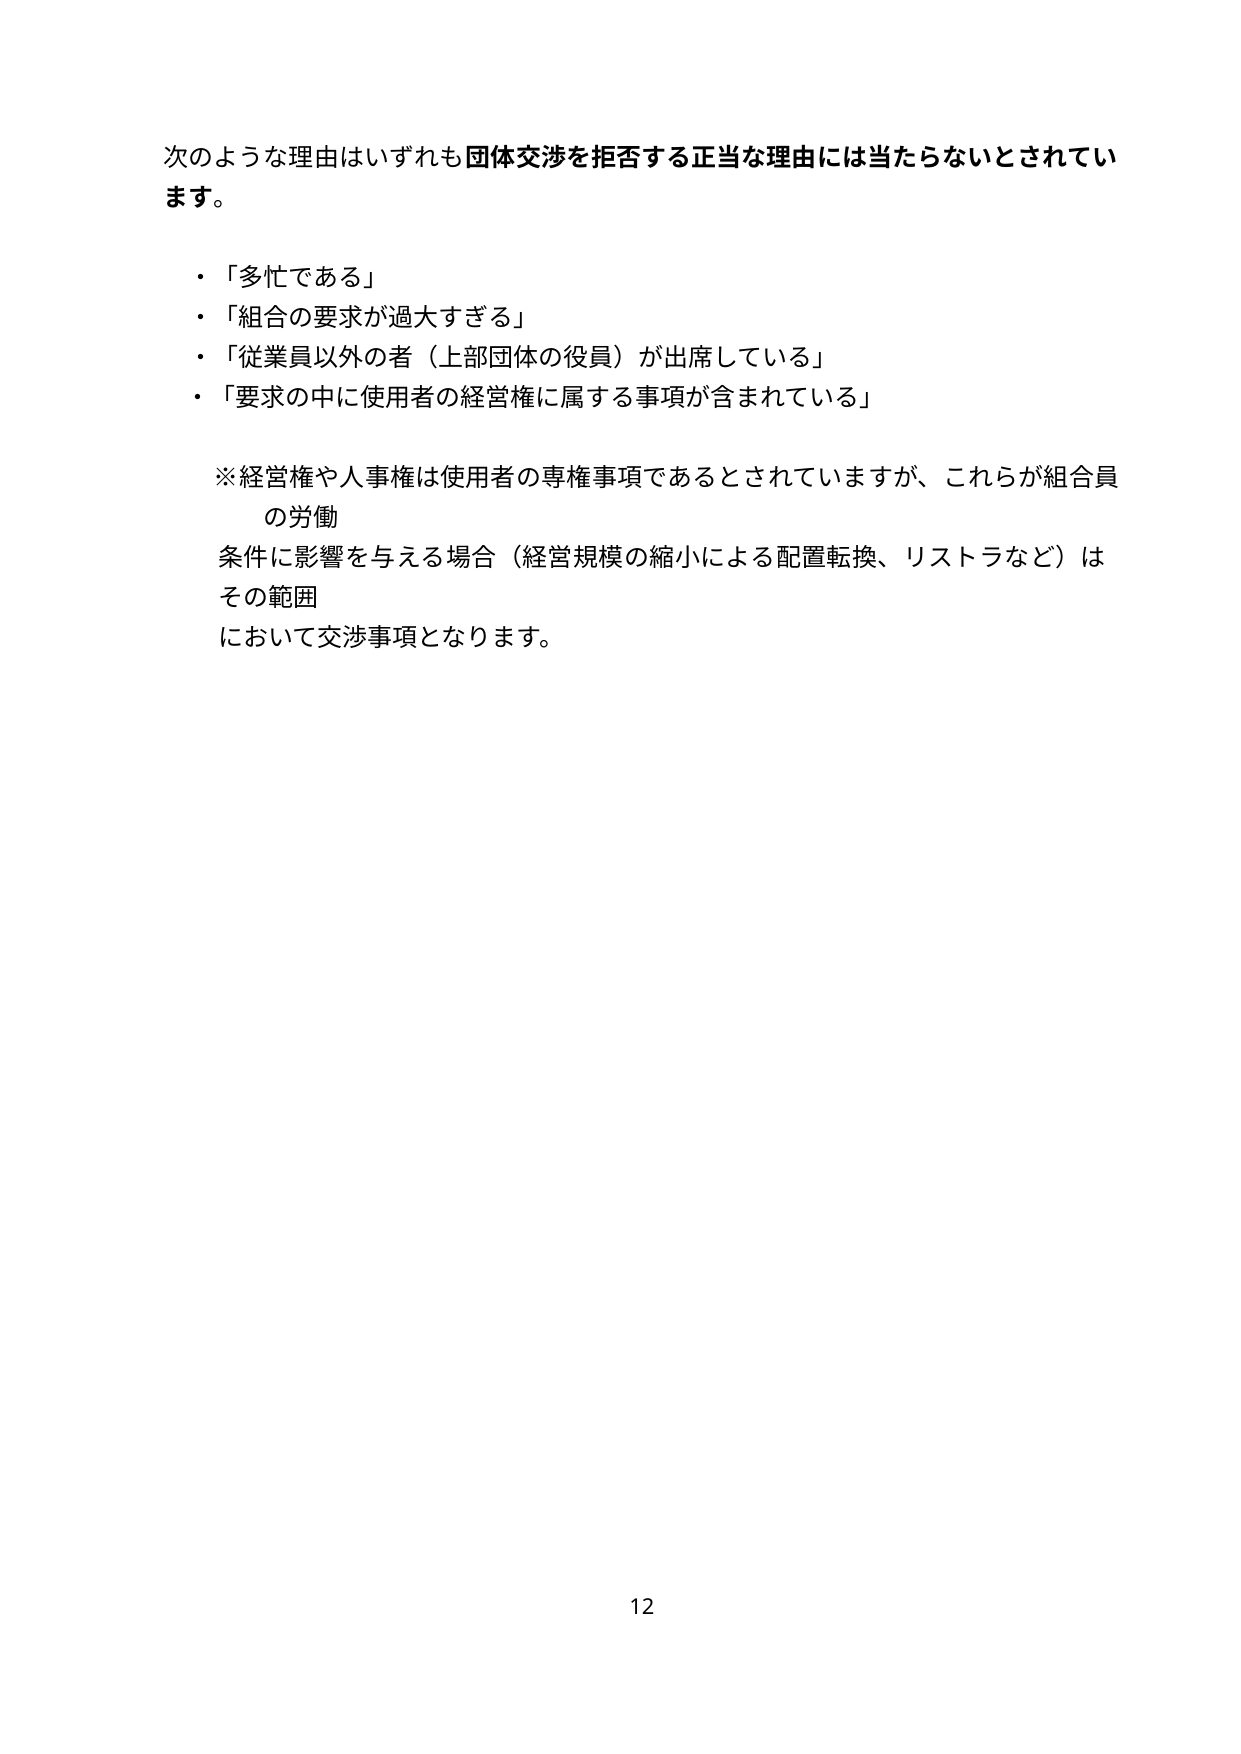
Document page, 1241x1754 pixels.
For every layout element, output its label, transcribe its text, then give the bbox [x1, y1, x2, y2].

text ・「多忙である」 [163, 256, 1120, 296]
text 次のような理由はいずれも団体交渉を拒否する正当な理由には当たらないとされています。 [163, 136, 1120, 216]
text ・「要求の中に使用者の経営権に属する事項が含まれている」 [185, 376, 1120, 416]
text において交渉事項となります。 [218, 616, 1120, 656]
text ※経営権や人事権は使用者の専権事項であるとされていますが、これらが組合員の労働 [163, 456, 1120, 536]
text ・「組合の要求が過大すぎる」 [163, 296, 1120, 336]
text 条件に影響を与える場合（経営規模の縮小による配置転換、リストラなど）は、その範囲 [218, 536, 1109, 616]
text ・「従業員以外の者（上部団体の役員）が出席している」 [163, 336, 1120, 376]
